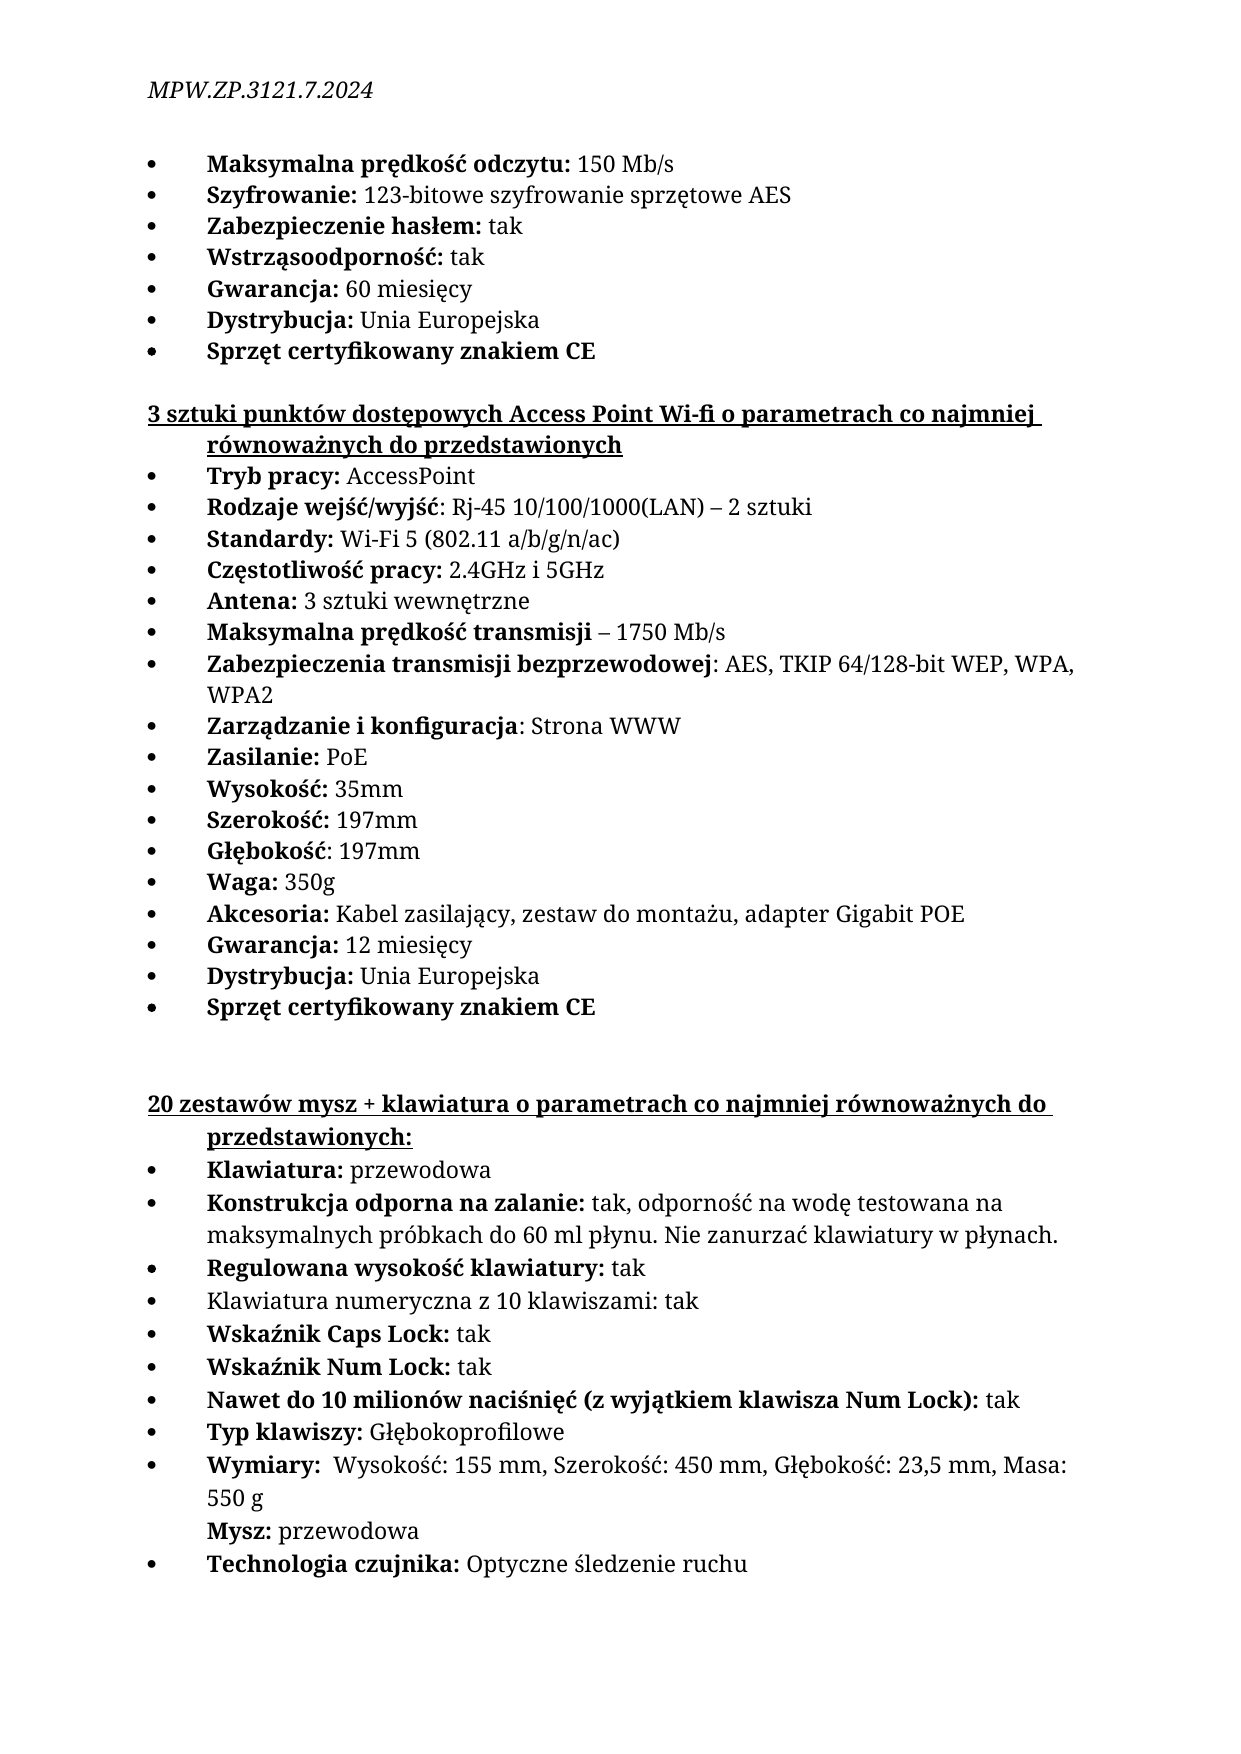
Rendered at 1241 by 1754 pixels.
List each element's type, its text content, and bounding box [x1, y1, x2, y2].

list Akcesoria: Kabel zasilający, zestaw do montażu, adapter Gigabit POE [148, 898, 1095, 929]
list Typ klawiszy: Głębokoprofilowe [148, 1416, 1095, 1448]
list Gwarancja: 60 miesięcy [148, 273, 1095, 304]
list Wymiary: Wysokość: 155 mm, Szerokość: 450 mm, Głębokość: 23,5 mm, Masa: 550 g Mysz: przewodowa [148, 1449, 1095, 1546]
list Waga: 350g [148, 866, 1095, 898]
list Rodzaje wejść/wyjść: Rj-45 10/100/1000(LAN) – 2 sztuki [148, 491, 1095, 523]
list Zasilanie: PoE [148, 741, 1095, 773]
list Wskaźnik Caps Lock: tak [148, 1318, 1095, 1349]
list Klawiatura: przewodowa [148, 1154, 1095, 1185]
list Zarządzanie i konfiguracja: Strona WWW [148, 710, 1095, 741]
text 3 sztuki punktów dostępowych Access Point Wi-fi o parametrach co najmniej równoważnych do przedstawionych [148, 398, 1095, 460]
list Klawiatura numeryczna z 10 klawiszami: tak [148, 1285, 1095, 1316]
list Zabezpieczenia transmisji bezprzewodowej: AES, TKIP 64/128-bit WEP, WPA, WPA2 [148, 648, 1095, 710]
list Głębokość: 197mm [148, 835, 1095, 866]
list Konstrukcja odporna na zalanie: tak, odporność na wodę testowana na maksymalnych próbkach do 60 ml płynu. Nie zanurzać klawiatury w płynach. [148, 1187, 1095, 1251]
list Wskaźnik Num Lock: tak [148, 1351, 1095, 1382]
list Sprzęt certyfikowany znakiem CE [148, 335, 1095, 366]
list Szerokość: 197mm [148, 804, 1095, 835]
list Maksymalna prędkość odczytu: 150 Mb/s [148, 148, 1095, 179]
list Regulowana wysokość klawiatury: tak [148, 1252, 1095, 1283]
list Dystrybucja: Unia Europejska [148, 304, 1095, 335]
list Maksymalna prędkość transmisji – 1750 Mb/s [148, 616, 1095, 648]
list Sprzęt certyfikowany znakiem CE [148, 991, 1095, 1023]
list Szyfrowanie: 123-bitowe szyfrowanie sprzętowe AES [148, 179, 1095, 210]
list Standardy: Wi-Fi 5 (802.11 a/b/g/n/ac) [148, 523, 1095, 554]
list Tryb pracy: AccessPoint [148, 460, 1095, 491]
list Technologia czujnika: Optyczne śledzenie ruchu [148, 1548, 1095, 1579]
text 20 zestawów mysz + klawiatura o parametrach co najmniej równoważnych do przedstawionych: [148, 1088, 1095, 1152]
list Antena: 3 sztuki wewnętrzne [148, 585, 1095, 616]
list Zabezpieczenie hasłem: tak [148, 210, 1095, 241]
list Dystrybucja: Unia Europejska [148, 960, 1095, 991]
list Częstotliwość pracy: 2.4GHz i 5GHz [148, 554, 1095, 585]
list Gwarancja: 12 miesięcy [148, 929, 1095, 960]
list Nawet do 10 milionów naciśnięć (z wyjątkiem klawisza Num Lock): tak [148, 1383, 1095, 1415]
list Wysokość: 35mm [148, 773, 1095, 804]
list Wstrząsoodporność: tak [148, 241, 1095, 273]
